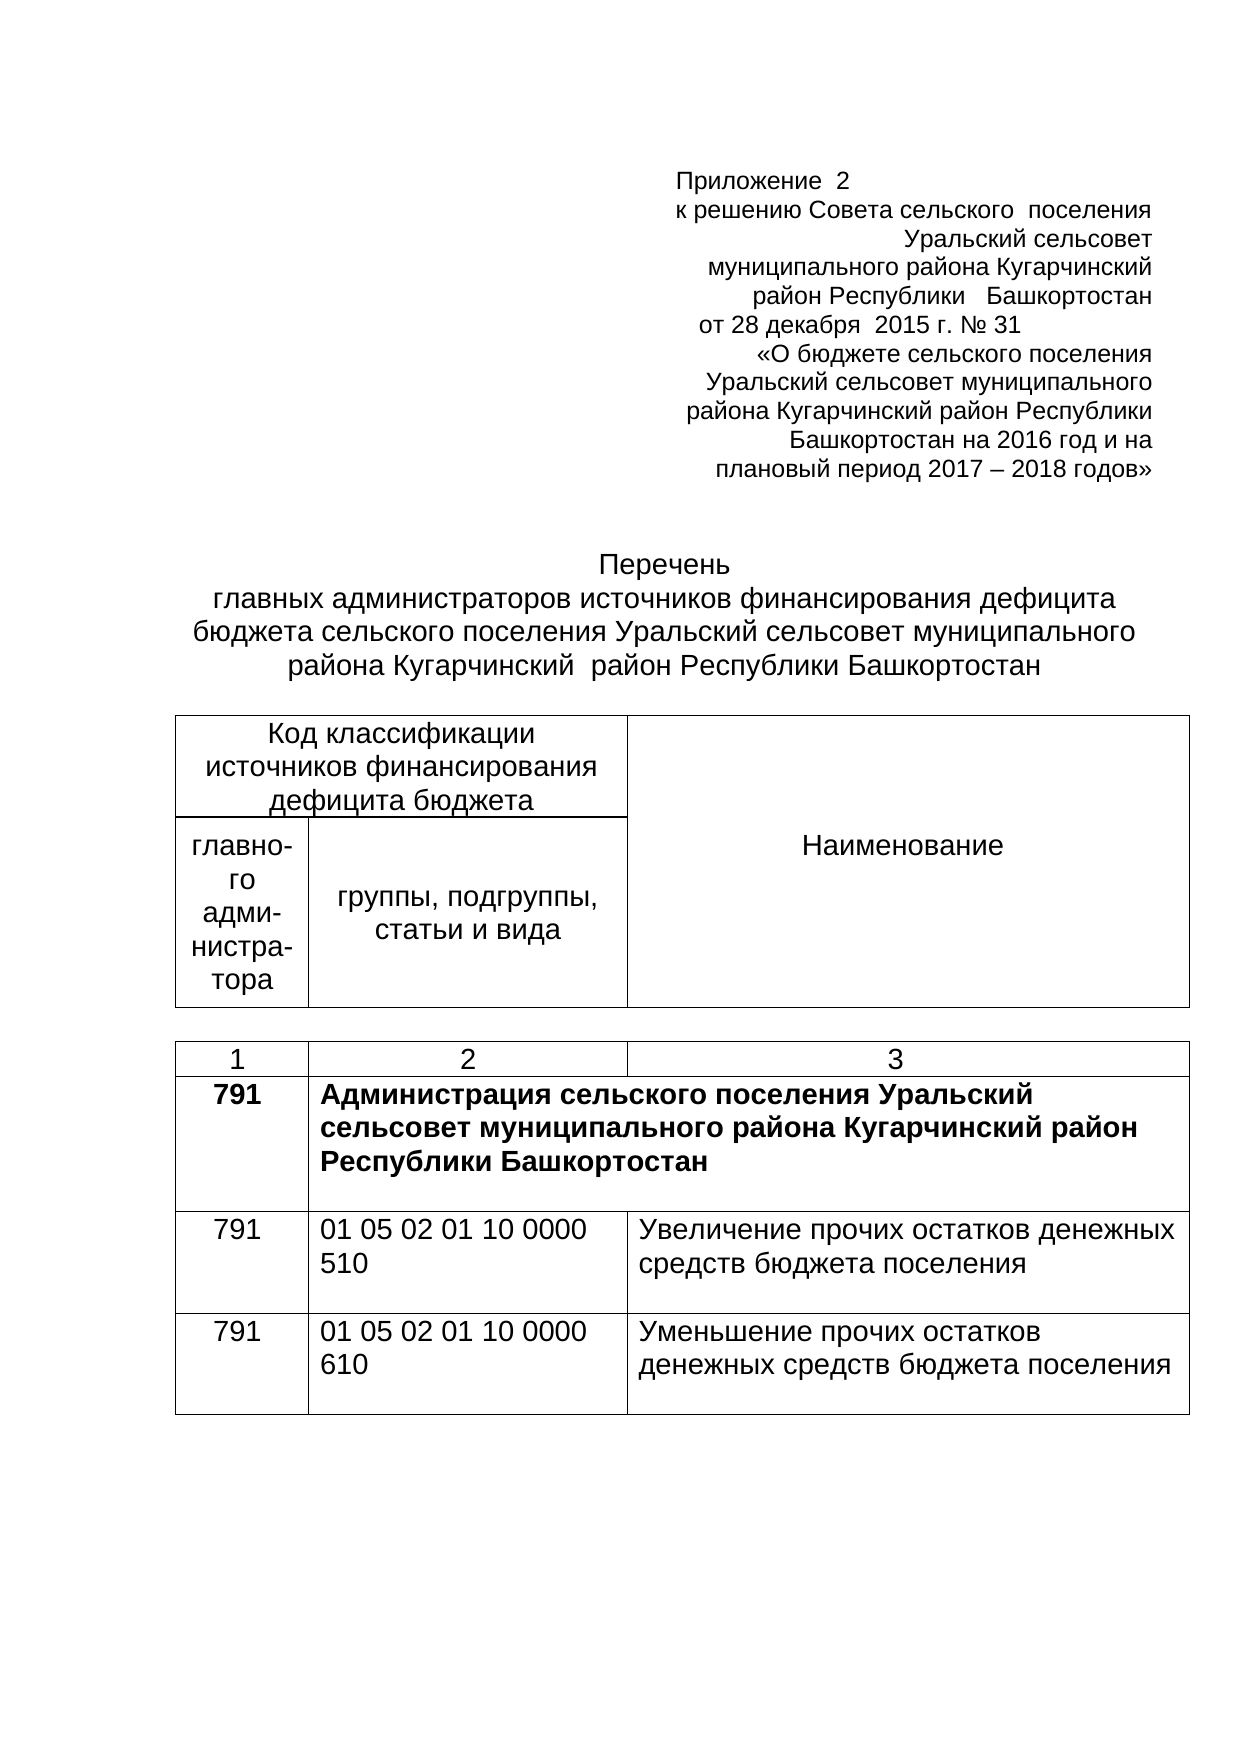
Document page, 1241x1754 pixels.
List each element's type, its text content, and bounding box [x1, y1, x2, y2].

text плановый период 2017 – 2018 годов» [177, 453, 1152, 482]
table_header 2 [309, 1042, 627, 1076]
subtitle Приложение 2 [177, 166, 1079, 195]
text главных администраторов источников финансирования дефицита бюджета сельского поселения Уральский сельсовет муниципального района Кугарчинский район Республики Башкортостан [177, 581, 1152, 681]
text «О бюджете сельского поселения Уральский сельсовет муниципального [177, 338, 1152, 396]
table_header 3 [628, 1042, 1189, 1076]
text Перечень [177, 547, 1152, 581]
text района Кугарчинский район Республики Башкортостан на 2016 год и на [177, 396, 1152, 453]
table_cell Увеличение прочих остатков денежных средств бюджета поселения [628, 1212, 1189, 1313]
table_header Код классификации источников финансирования дефицита бюджета [176, 716, 627, 816]
table_cell 01 05 02 01 10 0000 610 [309, 1314, 627, 1414]
table_cell Уменьшение прочих остатков денежных средств бюджета поселения [628, 1314, 1189, 1414]
text район Республики Башкортостан [177, 281, 1152, 310]
text к решению Совета сельского поселения [177, 195, 1152, 223]
text муниципального района Кугарчинский [177, 252, 1152, 281]
text Уральский сельсовет [177, 223, 1152, 252]
table_cell группы, подгруппы, статьи и вида [309, 818, 627, 1007]
table_cell 791 [176, 1314, 308, 1414]
table_cell 01 05 02 01 10 0000 510 [309, 1212, 627, 1313]
table_cell Администрация сельского поселения Уральский сельсовет муниципального района Кугарчинский район Республики Башкортостан [309, 1077, 1189, 1211]
table_cell 791 [176, 1212, 308, 1313]
table_cell главно-го адми-нистра-тора [176, 818, 308, 1007]
text от 28 декабря . № 31 [177, 310, 1152, 338]
table_header 1 [176, 1042, 308, 1076]
table_header Наименование [628, 716, 1189, 1007]
table_cell 791 [176, 1077, 308, 1211]
